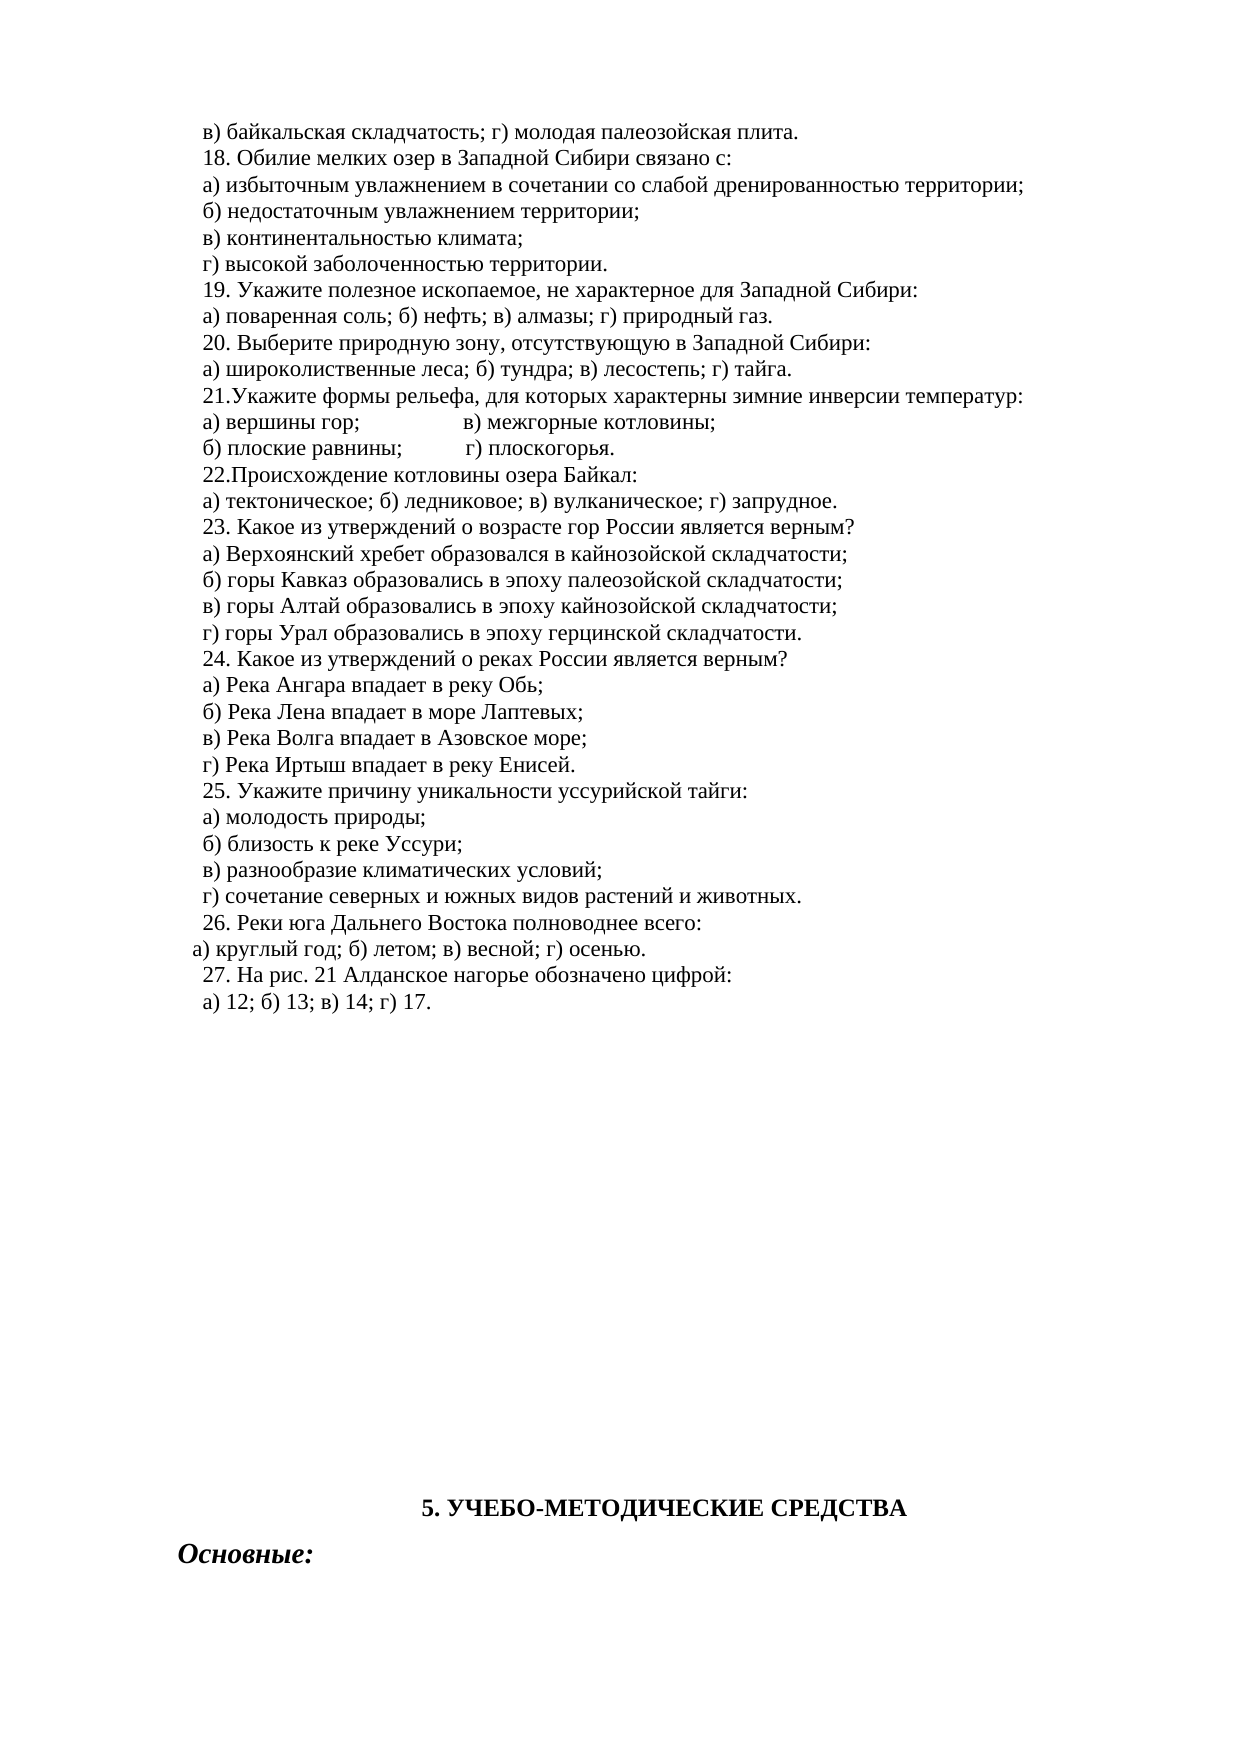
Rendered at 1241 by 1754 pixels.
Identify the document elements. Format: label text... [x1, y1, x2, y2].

text а) избыточным увлажнением в сочетании со слабой дренированностью территории; [177, 171, 1152, 197]
text б) Река Лена впадает в море Лаптевых; [177, 698, 1152, 724]
text г) Река Иртыш впадает в реку Енисей. [177, 751, 1152, 777]
text г) горы Урал образовались в эпоху герцинской складчатости. [177, 619, 1152, 645]
text 26. Реки юга Дальнего Востока полноводнее всего: [177, 909, 1152, 935]
text 19. Укажите полезное ископаемое, не характерное для Западной Сибири: [177, 276, 1152, 303]
text а) поваренная соль; б) нефть; в) алмазы; г) природный газ. [177, 303, 1152, 329]
text а) 12; б) 13; в) 14; г) 17. [177, 988, 1152, 1014]
text 20. Выберите природную зону, отсутствующую в Западной Сибири: [177, 329, 1152, 355]
text в) горы Алтай образовались в эпоху кайнозойской складчатости; [177, 592, 1152, 619]
text 27. На рис. 21 Алданское нагорье обозначено цифрой: [177, 961, 1152, 988]
text г) сочетание северных и южных видов растений и животных. [177, 882, 1152, 909]
text а) вершины гор; в) межгорные котловины; [177, 408, 1152, 434]
text в) Река Волга впадает в Азовское море; [177, 724, 1152, 751]
text а) Река Ангара впадает в реку Обь; [177, 672, 1152, 698]
text 22.Происхождение котловины озера Байкал: [177, 461, 1152, 487]
text г) высокой заболоченностью территории. [177, 250, 1152, 276]
text 24. Какое из утверждений о реках России является верным? [177, 645, 1152, 672]
text в) байкальская складчатость; г) молодая палеозойская плита. [177, 118, 1152, 144]
text в) разнообразие климатических условий; [177, 856, 1152, 882]
text а) молодость природы; [177, 803, 1152, 830]
text Основные: [177, 1536, 1152, 1570]
text а) тектоническое; б) ледниковое; в) вулканическое; г) запрудное. [177, 487, 1152, 513]
text а) широколиственные леса; б) тундра; в) лесостепь; г) тайга. [177, 355, 1152, 382]
text 5. УЧЕБО-МЕТОДИЧЕСКИЕ СРЕДСТВА [177, 1493, 1152, 1522]
text б) близость к реке Уссури; [177, 830, 1152, 856]
text 25. Укажите причину уникальности уссурийской тайги: [177, 777, 1152, 803]
text 23. Какое из утверждений о возрасте гор России является верным? [177, 513, 1152, 540]
text а) круглый год; б) летом; в) весной; г) осенью. [177, 935, 1152, 961]
text б) плоские равнины; г) плоскогорья. [177, 434, 1152, 461]
text 18. Обилие мелких озер в Западной Сибири связано с: [177, 144, 1152, 171]
text б) горы Кавказ образовались в эпоху палеозойской складчатости; [177, 566, 1152, 592]
text б) недостаточным увлажнением территории; [177, 197, 1152, 223]
text 21.Укажите формы рельефа, для которых характерны зимние инверсии температур: [177, 382, 1152, 408]
text а) Верхоянский хребет образовался в кайнозойской складчатости; [177, 540, 1152, 566]
text в) континентальностью климата; [177, 223, 1152, 250]
